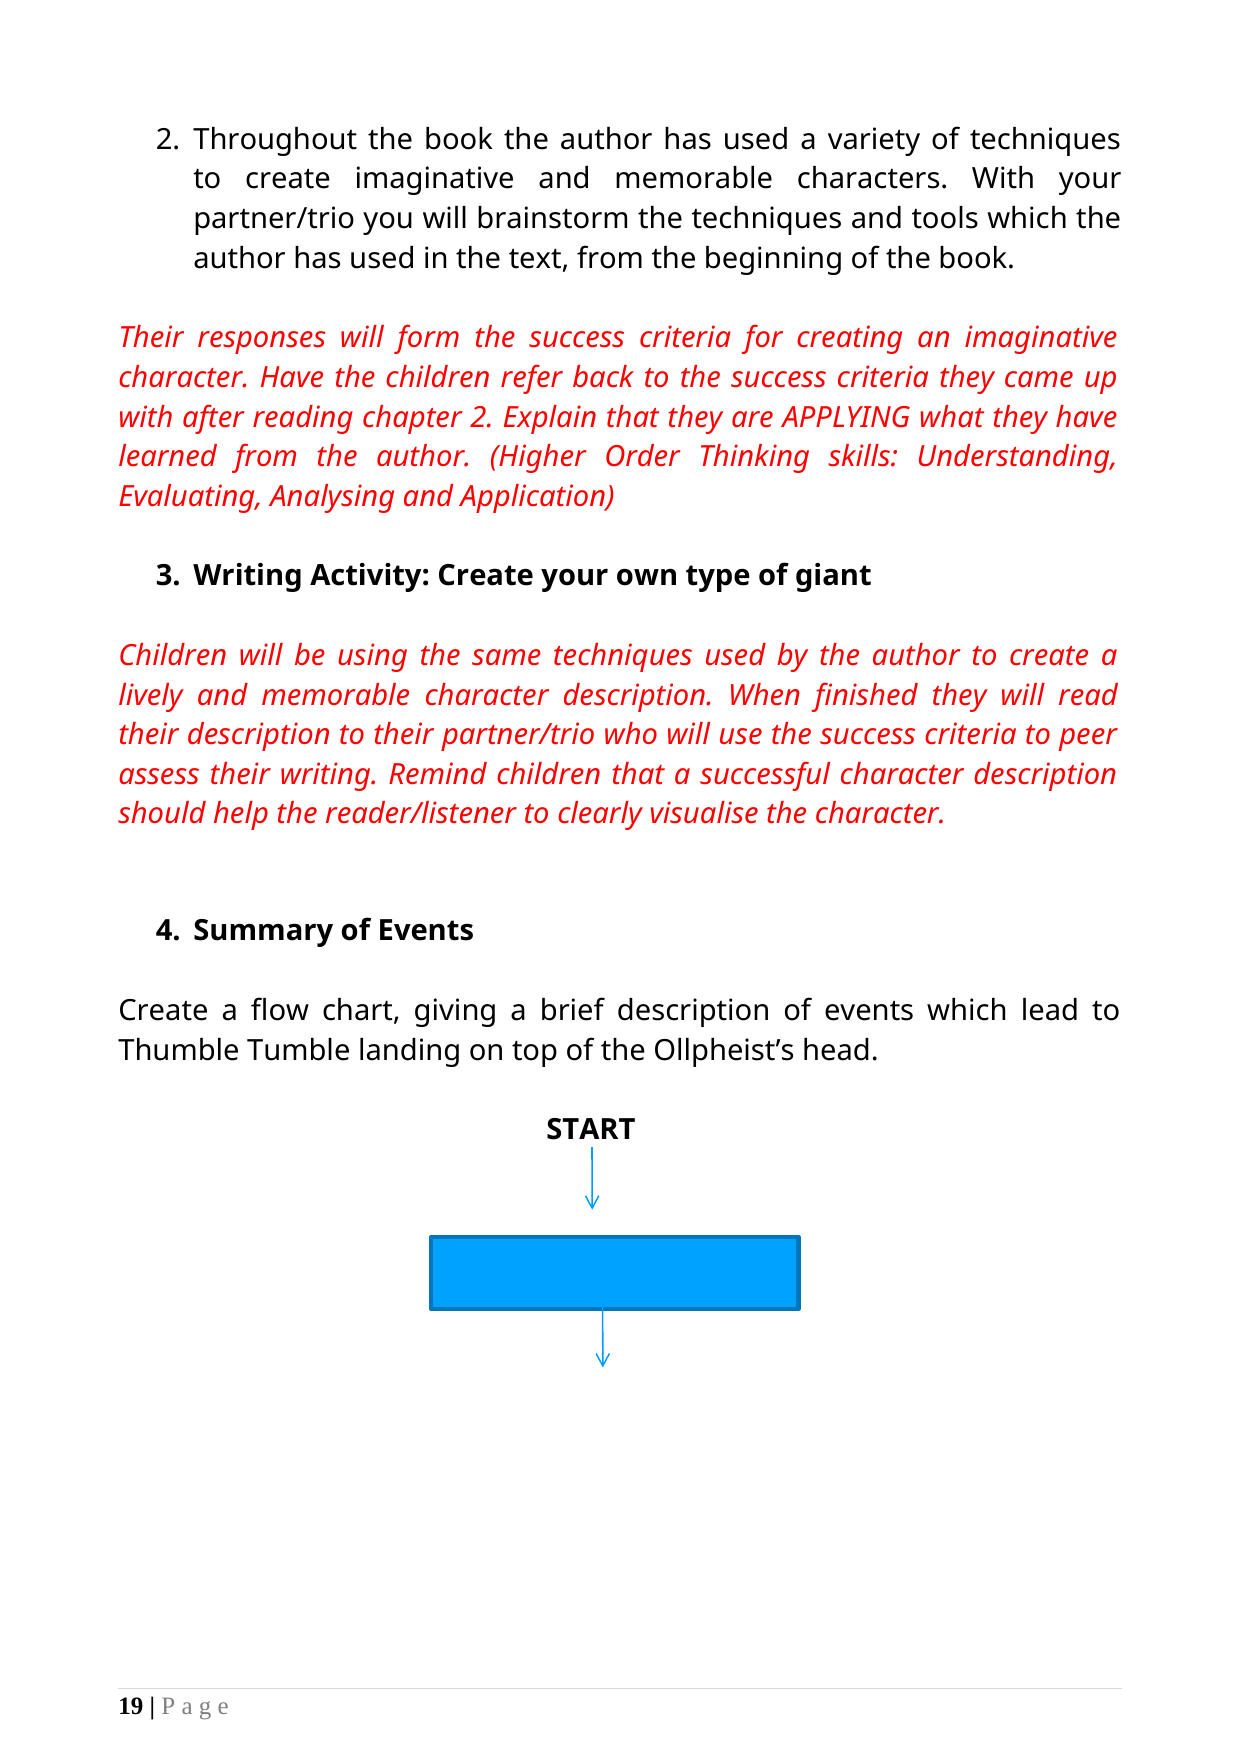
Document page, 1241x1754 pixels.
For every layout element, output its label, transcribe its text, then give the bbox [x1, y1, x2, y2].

text Children will be using the same techniques used by the author to create a lively and memorable character description. When finished they will read their description to their partner/trio who will use the success criteria to peer assess their writing. Remind children that a successful character description should help the reader/listener to clearly visualise the character. [118, 634, 1122, 832]
text START [418, 1108, 1122, 1148]
text Create a flow chart, giving a brief description of events which lead to Thumble Tumble landing on top of the Ollpheist’s head. [118, 989, 1122, 1068]
list Summary of Events [156, 910, 1122, 949]
list Writing Activity: Create your own type of giant [156, 555, 1122, 594]
list Throughout the book the author has used a variety of techniques to create imaginative and memorable characters. With your partner/trio you will brainstorm the techniques and tools which the author has used in the text, from the beginning of the book. [156, 118, 1122, 277]
text Their responses will form the success criteria for creating an imaginative character. Have the children refer back to the success criteria they came up with after reading chapter 2. Explain that they are APPLYING what they have learned from the author. (Higher Order Thinking skills: Understanding, Evaluating, Analysing and Application) [118, 317, 1122, 515]
